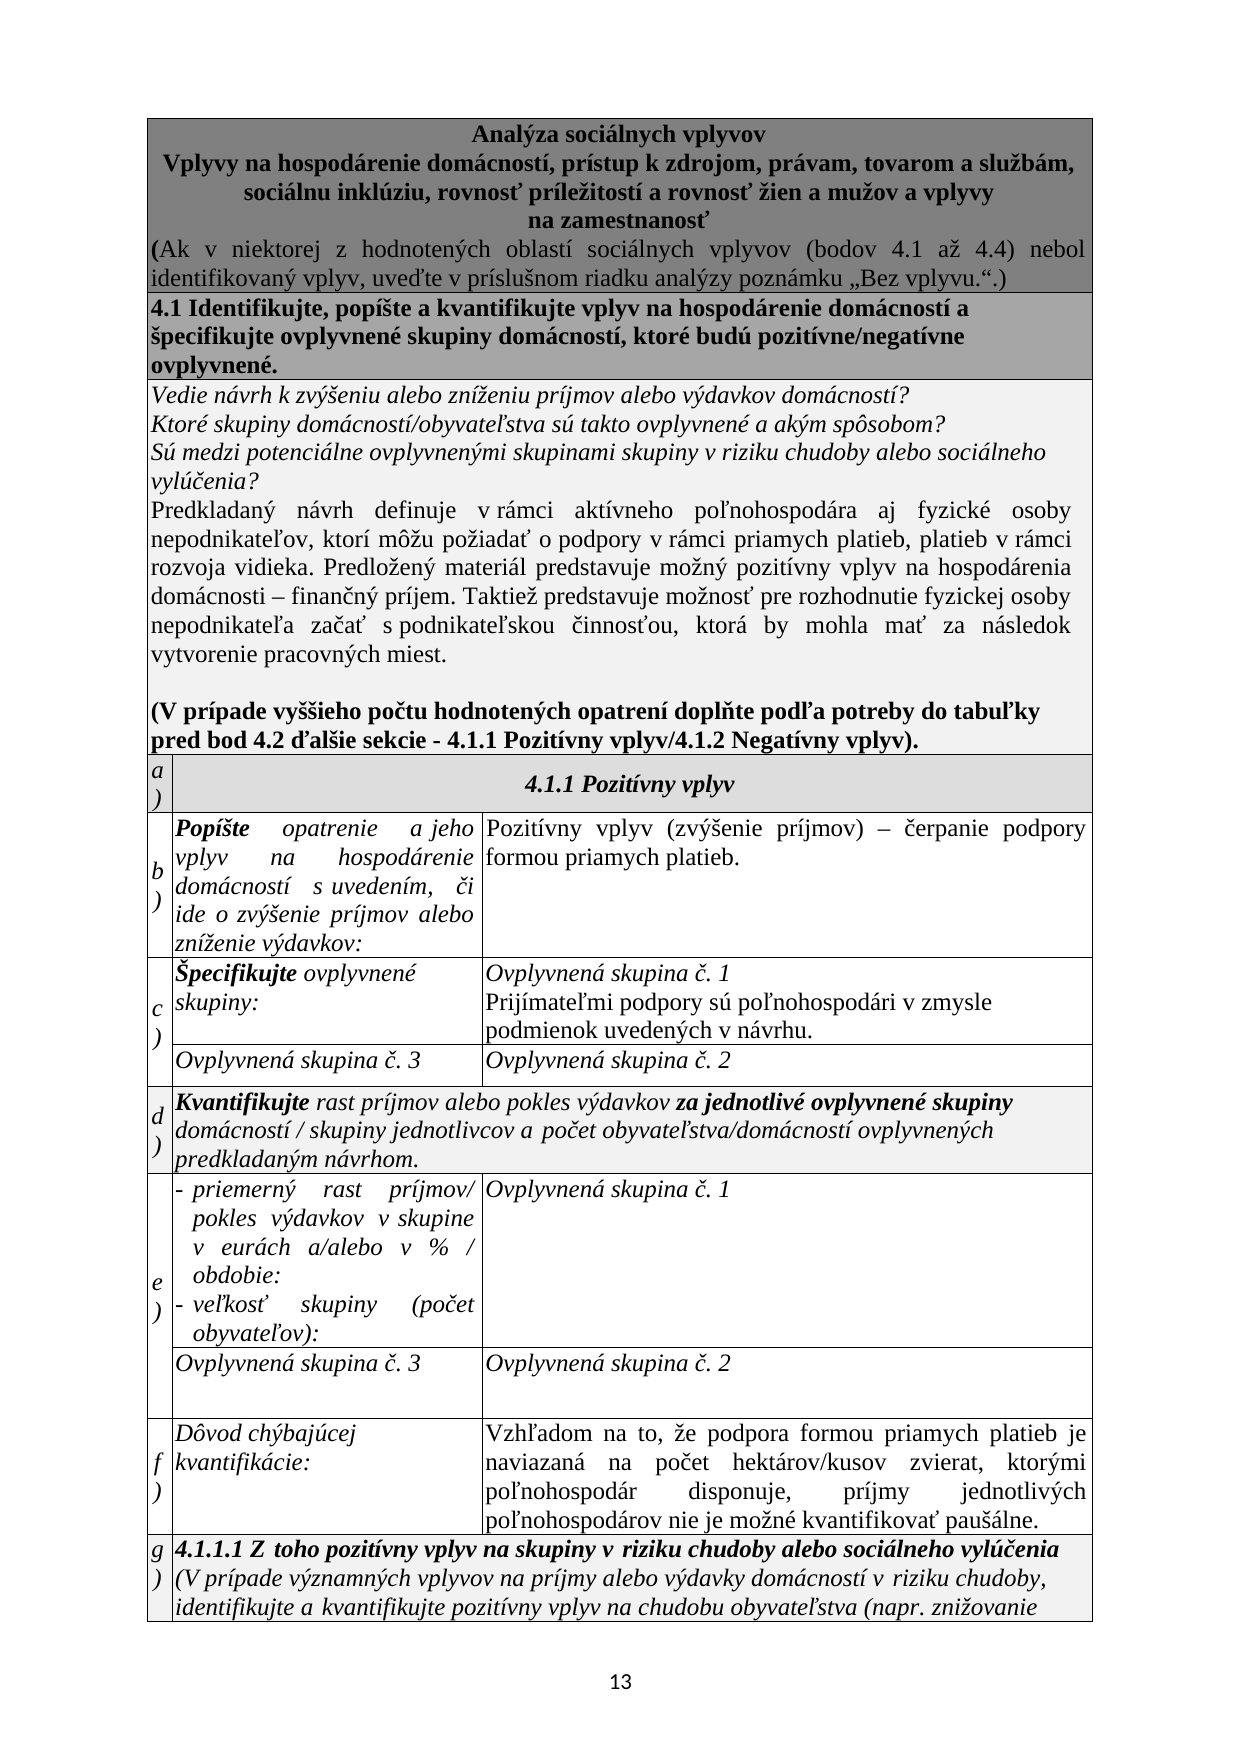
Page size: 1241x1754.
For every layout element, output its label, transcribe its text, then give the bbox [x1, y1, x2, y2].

table_cell Vzhľadom na to, že podpora formou priamych platieb je naviazaná na počet hektárov/kusov zvierat, ktorými poľnohospodár disponuje, príjmy jednotlivých poľnohospodárov nie je možné kvantifikovať paušálne. [483, 1419, 1092, 1533]
table_cell Vedie návrh k zvýšeniu alebo zníženiu príjmov alebo výdavkov domácností? Ktoré skupiny domácností/obyvateľstva sú takto ovplyvnené a akým spôsobom? Sú medzi potenciálne ovplyvnenými skupinami skupiny v riziku chudoby alebo sociálneho vylúčenia? Predkladaný návrh definuje v rámci aktívneho poľnohospodára aj fyzické osoby nepodnikateľov, ktorí môžu požiadať o podpory v rámci priamych platieb, platieb v rámci rozvoja vidieka. Predložený materiál predstavuje možný pozitívny vplyv na hospodárenia domácnosti – finančný príjem. Taktiež predstavuje možnosť pre rozhodnutie fyzickej osoby nepodnikateľa začať s podnikateľskou činnosťou, ktorá by mohla mať za následok vytvorenie pracovných miest. (V prípade vyššieho počtu hodnotených opatrení doplňte podľa potreby do tabuľky pred bod 4.2 ďalšie sekcie - 4.1.1 Pozitívny vplyv/4.1.2 Negatívny vplyv). [148, 380, 1092, 754]
table_cell Špecifikujte ovplyvnené skupiny: [173, 958, 482, 1044]
table_cell b) [148, 813, 172, 957]
table_cell d) [148, 1087, 172, 1173]
table_cell e) [148, 1174, 172, 1417]
table_cell Kvantifikujte rast príjmov alebo pokles výdavkov za jednotlivé ovplyvnené skupiny domácností / skupiny jednotlivcov a počet obyvateľstva/domácností ovplyvnených predkladaným návrhom. [173, 1087, 1092, 1173]
table_cell g) [148, 1535, 172, 1621]
table_cell Ovplyvnená skupina č. 3 [173, 1348, 482, 1417]
table_header Analýza sociálnych vplyvov Vplyvy na hospodárenie domácností, prístup k zdrojom, právam, tovarom a službám, sociálnu inklúziu, rovnosť príležitostí a rovnosť žien a mužov a vplyvy na zamestnanosť (Ak v niektorej z hodnotených oblastí sociálnych vplyvov (bodov 4.1 až 4.4) nebol identifikovaný vplyv, uveďte v príslušnom riadku analýzy poznámku „Bez vplyvu.“.) [148, 119, 1092, 292]
table_cell 4.1 Identifikujte, popíšte a kvantifikujte vplyv na hospodárenie domácností a špecifikujte ovplyvnené skupiny domácností, ktoré budú pozitívne/negatívne ovplyvnené. [148, 293, 1092, 379]
table_cell Ovplyvnená skupina č. 2 [483, 1045, 1092, 1086]
table_cell a) [148, 755, 172, 812]
table_cell Pozitívny vplyv (zvýšenie príjmov) – čerpanie podpory formou priamych platieb. [483, 813, 1092, 957]
table_cell Ovplyvnená skupina č. 1 Prijímateľmi podpory sú poľnohospodári v zmysle podmienok uvedených v návrhu. [483, 958, 1092, 1044]
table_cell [173, 1535, 1092, 1621]
table_cell Ovplyvnená skupina č. 1 [483, 1174, 1092, 1347]
table_cell Ovplyvnená skupina č. 2 [483, 1348, 1092, 1417]
table_cell Popíšte opatrenie a jeho vplyv na hospodárenie domácností s uvedením, či ide o zvýšenie príjmov alebo zníženie výdavkov: [173, 813, 482, 957]
table_cell priemerný rast príjmov/ pokles výdavkov v skupine v eurách a/alebo v % / obdobie: veľkosť skupiny (počet obyvateľov): [173, 1174, 482, 1347]
table_cell Dôvod chýbajúcej kvantifikácie: [173, 1419, 482, 1533]
table_cell Ovplyvnená skupina č. 3 [173, 1045, 482, 1086]
table_cell c) [148, 958, 172, 1086]
table_cell 4.1.1 Pozitívny vplyv [173, 755, 1092, 812]
table_cell f) [148, 1419, 172, 1533]
